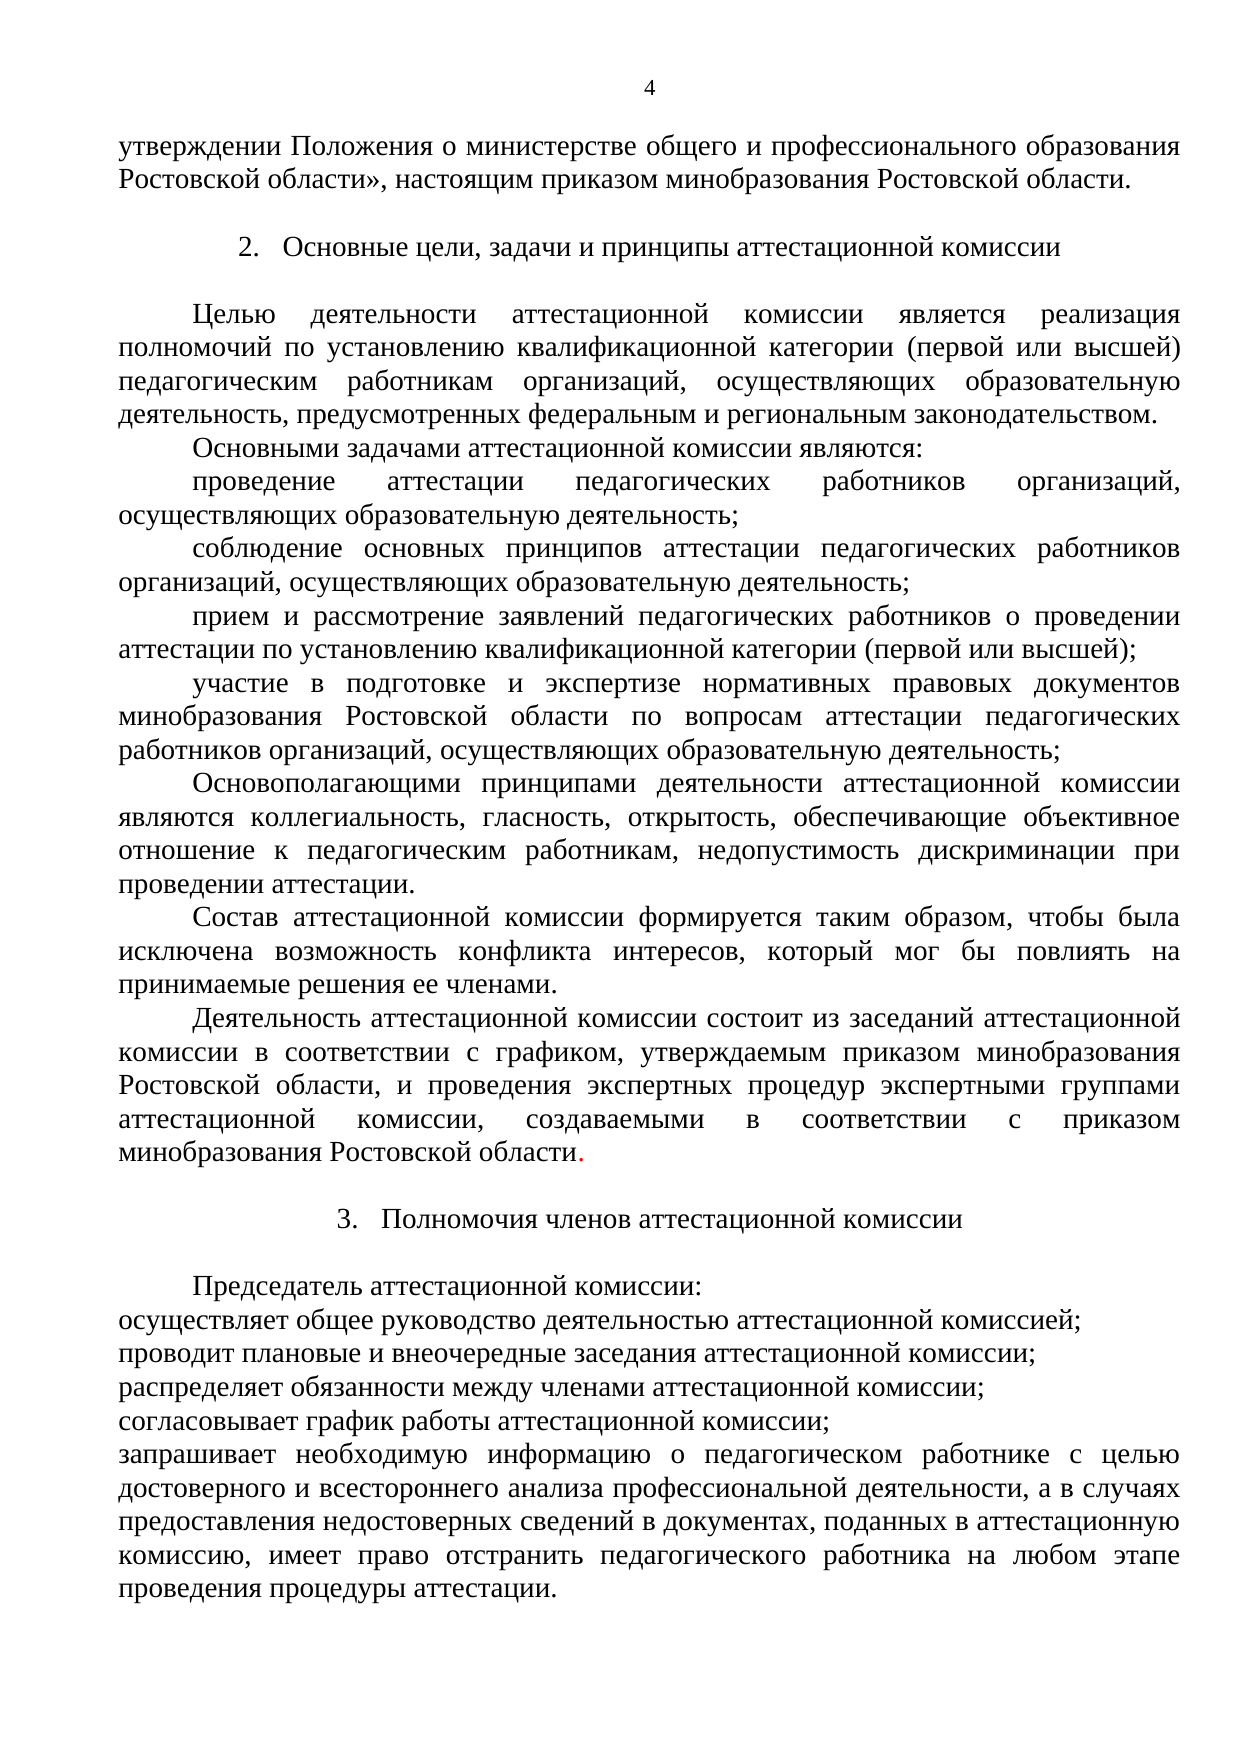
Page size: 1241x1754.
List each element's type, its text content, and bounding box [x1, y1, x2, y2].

list участие в подготовке и экспертизе нормативных правовых документов минобразования Ростовской области по вопросам аттестации педагогических работников организаций, осуществляющих образовательную деятельность; [118, 665, 1181, 765]
text Основными задачами аттестационной комиссии являются: [118, 430, 1181, 463]
text проведение аттестации педагогических работников организаций, осуществляющих образовательную деятельность; [118, 463, 1181, 531]
list Состав аттестационной комиссии формируется таким образом, чтобы была исключена возможность конфликта интересов, который мог бы повлиять на принимаемые решения ее членами. [118, 899, 1181, 1000]
text распределяет обязанности между членами аттестационной комиссии; [118, 1369, 1181, 1403]
text запрашивает необходимую информацию о педагогическом работнике с целью достоверного и всестороннего анализа профессиональной деятельности, а в случаях предоставления недостоверных сведений в документах, поданных в аттестационную комиссию, имеет право отстранить педагогического работника на любом этапе проведения процедуры аттестации. [118, 1436, 1181, 1604]
text осуществляет общее руководство деятельностью аттестационной комиссией; [118, 1302, 1181, 1336]
text Целью деятельности аттестационной комиссии является реализация полномочий по установлению квалификационной категории (первой или высшей) педагогическим работникам организаций, осуществляющих образовательную деятельность, предусмотренных федеральным и региональным законодательством. [118, 296, 1181, 430]
list Основные цели, задачи и принципы аттестационной комиссии [118, 229, 1181, 262]
list прием и рассмотрение заявлений педагогических работников о проведении аттестации по установлению квалификационной категории (первой или высшей); [118, 598, 1181, 665]
text проводит плановые и внеочередные заседания аттестационной комиссии; [118, 1336, 1181, 1369]
text согласовывает график работы аттестационной комиссии; [118, 1403, 1181, 1436]
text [118, 128, 1181, 195]
list Полномочия членов аттестационной комиссии [118, 1201, 1181, 1235]
text Деятельность аттестационной комиссии состоит из заседаний аттестационной комиссии в соответствии с графиком, утверждаемым приказом минобразования Ростовской области, и проведения экспертных процедур экспертными группами аттестационной комиссии, создаваемыми в соответствии с приказом минобразования Ростовской области. [118, 1000, 1181, 1168]
list Председатель аттестационной комиссии: [192, 1268, 1181, 1302]
list Основополагающими принципами деятельности аттестационной комиссии являются коллегиальность, гласность, открытость, обеспечивающие объективное отношение к педагогическим работникам, недопустимость дискриминации при проведении аттестации. [118, 765, 1181, 899]
list соблюдение основных принципов аттестации педагогических работников организаций, осуществляющих образовательную деятельность; [118, 531, 1181, 598]
